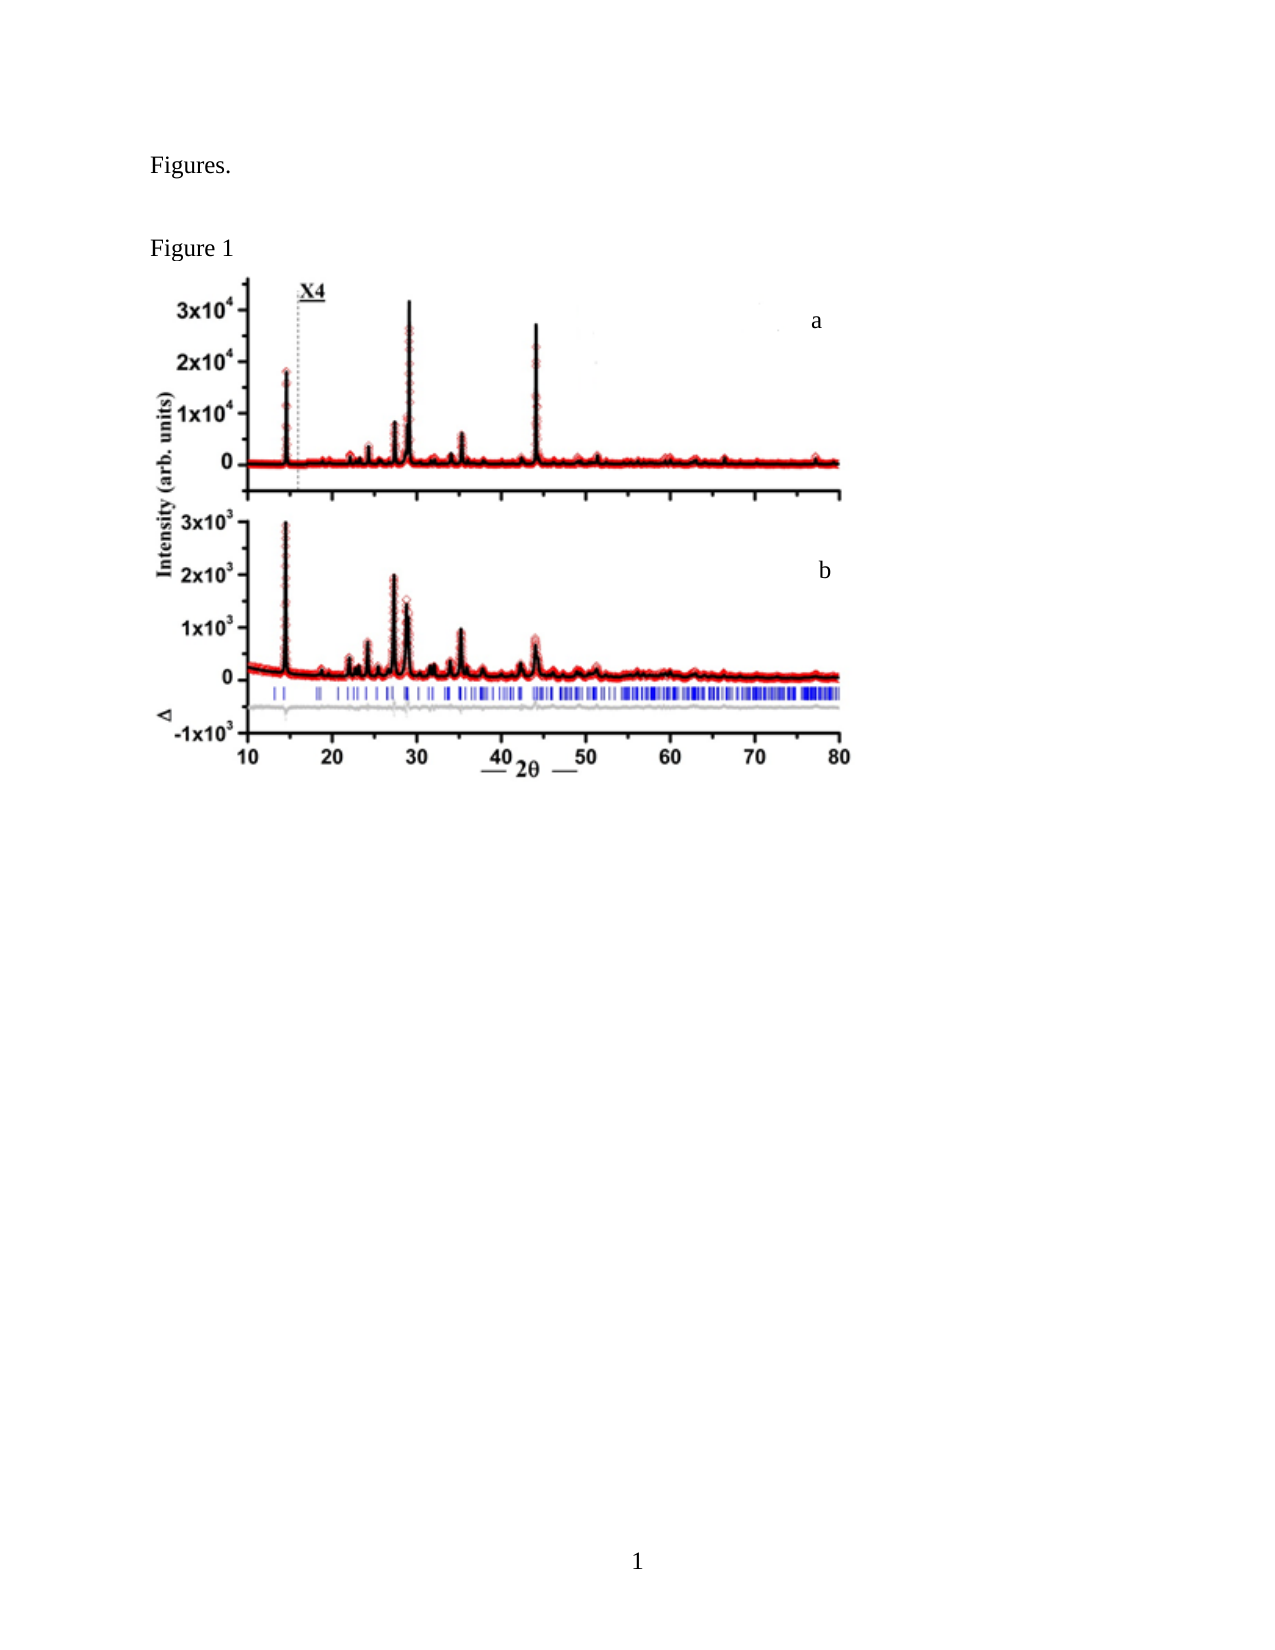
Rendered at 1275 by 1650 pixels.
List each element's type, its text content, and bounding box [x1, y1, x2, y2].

text Figure 1 [150, 233, 1125, 261]
picture [150, 261, 859, 782]
text Figures. [150, 150, 1125, 179]
